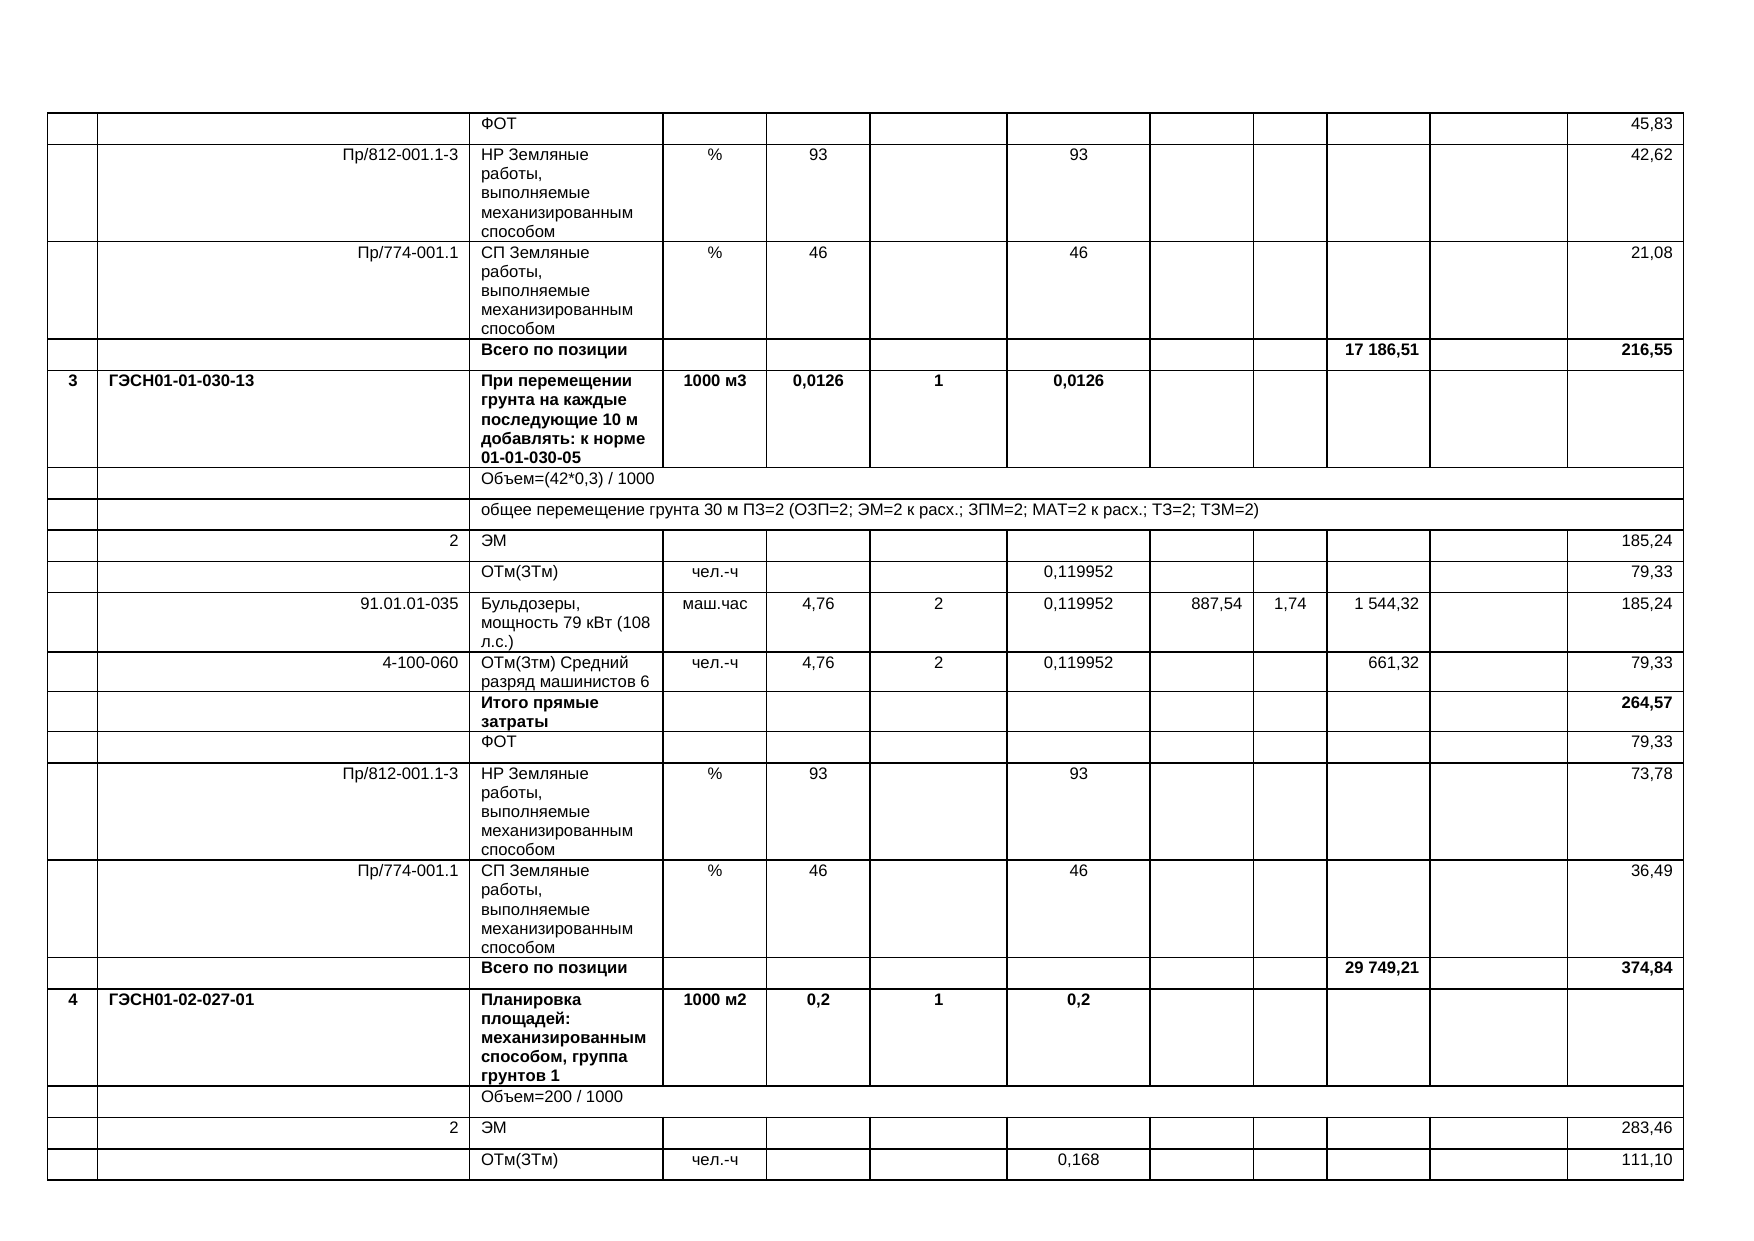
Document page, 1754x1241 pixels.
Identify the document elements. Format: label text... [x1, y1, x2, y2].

table_cell 185,24 [1568, 531, 1683, 561]
table_cell [98, 732, 469, 762]
table_cell [767, 958, 869, 988]
table_cell [1151, 958, 1253, 988]
table_cell [871, 732, 1006, 762]
table_cell [1254, 371, 1326, 467]
table_cell 1 [871, 371, 1006, 467]
table_cell [1151, 371, 1253, 467]
table_cell [48, 340, 97, 369]
table_cell [48, 114, 97, 143]
table_cell [48, 861, 97, 957]
table_cell Пр/812-001.1-3 [98, 764, 469, 859]
table_cell [1151, 145, 1253, 241]
table_cell [1151, 1118, 1253, 1148]
table_cell [1254, 653, 1326, 691]
table_cell 0,168 [1008, 1150, 1149, 1179]
table_cell 1000 м2 [664, 990, 766, 1085]
table_cell Объем=200 / 1000 [470, 1087, 1683, 1117]
table_cell [1151, 692, 1253, 731]
table_cell [1431, 653, 1567, 691]
table_cell общее перемещение грунта 30 м ПЗ=2 (ОЗП=2; ЭМ=2 к расх.; ЗПМ=2; МАТ=2 к расх.; ТЗ=2; ТЗМ=2) [470, 500, 1683, 529]
table_cell [1328, 242, 1429, 338]
table_cell 21,08 [1568, 242, 1683, 338]
table_cell ОТм(ЗТм) [470, 562, 662, 592]
table_cell [48, 764, 97, 859]
table_cell НР Земляные работы, выполняемые механизированным способом [470, 764, 662, 859]
table_cell При перемещении грунта на каждые последующие 10 м добавлять: к норме 01-01-030-05 [470, 371, 662, 467]
table_cell 1 [871, 990, 1006, 1085]
table_cell 93 [767, 764, 869, 859]
table_cell Планировка площадей: механизированным способом, группа грунтов 1 [470, 990, 662, 1085]
table_cell [1431, 1150, 1567, 1179]
table_cell 1 544,32 [1328, 593, 1429, 651]
table_cell [1254, 1118, 1326, 1148]
table_cell [871, 114, 1006, 143]
table_cell [1254, 861, 1326, 957]
table_cell ГЭСН01-02-027-01 [98, 990, 469, 1085]
table_cell ЭМ [470, 531, 662, 561]
table_cell [98, 468, 469, 498]
table_cell [1431, 593, 1567, 651]
table_cell [1151, 990, 1253, 1085]
table_cell чел.-ч [664, 1150, 766, 1179]
table_cell [871, 1118, 1006, 1148]
table_cell [98, 114, 469, 143]
table_cell 46 [1008, 861, 1149, 957]
table_cell [1151, 340, 1253, 369]
table_cell 0,2 [767, 990, 869, 1085]
table_cell маш.час [664, 593, 766, 651]
table_cell [1431, 242, 1567, 338]
table_cell 29 749,21 [1328, 958, 1429, 988]
table_cell [871, 340, 1006, 369]
table_cell Всего по позиции [470, 958, 662, 988]
table_cell [1328, 1118, 1429, 1148]
table_cell [767, 692, 869, 731]
table_cell [1254, 692, 1326, 731]
table_cell 93 [1008, 145, 1149, 241]
table_cell 1,74 [1254, 593, 1326, 651]
table_cell [1254, 340, 1326, 369]
table_cell Всего по позиции [470, 340, 662, 369]
table_cell 91.01.01-035 [98, 593, 469, 651]
table_cell [664, 692, 766, 731]
table_cell [48, 653, 97, 691]
table_cell 374,84 [1568, 958, 1683, 988]
table_cell [1431, 990, 1567, 1085]
table_cell [1254, 562, 1326, 592]
table_cell Итого прямые затраты [470, 692, 662, 731]
table_cell [1151, 531, 1253, 561]
table_cell [48, 242, 97, 338]
table_cell [1254, 242, 1326, 338]
table_cell 0,0126 [1008, 371, 1149, 467]
table_cell [767, 1118, 869, 1148]
table_cell [1328, 371, 1429, 467]
table_cell [1431, 764, 1567, 859]
table_cell [48, 531, 97, 561]
table_cell 1000 м3 [664, 371, 766, 467]
table_cell Пр/774-001.1 [98, 242, 469, 338]
table_cell 0,0126 [767, 371, 869, 467]
table_cell [48, 500, 97, 529]
table_cell [664, 340, 766, 369]
table_cell [1008, 958, 1149, 988]
table_cell [1254, 1150, 1326, 1179]
table_cell [48, 468, 97, 498]
table_cell [664, 1118, 766, 1148]
table_cell 185,24 [1568, 593, 1683, 651]
table_cell % [664, 764, 766, 859]
table_cell ГЭСН01-01-030-13 [98, 371, 469, 467]
table_cell [1431, 861, 1567, 957]
table_cell СП Земляные работы, выполняемые механизированным способом [470, 861, 662, 957]
table_cell [871, 531, 1006, 561]
table_cell 4-100-060 [98, 653, 469, 691]
table_cell ОТм(Зтм) Средний разряд машинистов 6 [470, 653, 662, 691]
table_cell [1431, 562, 1567, 592]
table_cell Пр/774-001.1 [98, 861, 469, 957]
table_cell 661,32 [1328, 653, 1429, 691]
table_cell [1431, 371, 1567, 467]
table_cell [871, 242, 1006, 338]
table_cell НР Земляные работы, выполняемые механизированным способом [470, 145, 662, 241]
table_cell [871, 1150, 1006, 1179]
table_cell [48, 732, 97, 762]
table_cell [1151, 114, 1253, 143]
table_cell [1328, 531, 1429, 561]
table_cell [48, 593, 97, 651]
table_cell [1151, 653, 1253, 691]
table_cell [1254, 732, 1326, 762]
table_cell [48, 562, 97, 592]
table_cell [98, 1150, 469, 1179]
table_cell [1431, 692, 1567, 731]
table_cell % [664, 861, 766, 957]
table_cell ЭМ [470, 1118, 662, 1148]
table_cell 4,76 [767, 653, 869, 691]
table_cell [664, 732, 766, 762]
table_cell [767, 562, 869, 592]
table_cell Объем=(42*0,3) / 1000 [470, 468, 1683, 498]
table_cell 2 [98, 1118, 469, 1148]
table_cell [1254, 531, 1326, 561]
table_cell [48, 1118, 97, 1148]
table_cell [1151, 1150, 1253, 1179]
table_cell [1254, 764, 1326, 859]
table_cell 36,49 [1568, 861, 1683, 957]
table_cell [871, 861, 1006, 957]
table_cell чел.-ч [664, 562, 766, 592]
table_cell чел.-ч [664, 653, 766, 691]
table_cell 2 [98, 531, 469, 561]
table_cell 4 [48, 990, 97, 1085]
table_cell 73,78 [1568, 764, 1683, 859]
table_cell [1328, 114, 1429, 143]
table_cell 2 [871, 593, 1006, 651]
table_cell [1328, 692, 1429, 731]
table_cell [664, 958, 766, 988]
table_cell 79,33 [1568, 562, 1683, 592]
table_cell 4,76 [767, 593, 869, 651]
table_cell [98, 562, 469, 592]
table_cell 2 [871, 653, 1006, 691]
table_cell [48, 1150, 97, 1179]
table_cell [1151, 242, 1253, 338]
table_cell [1254, 990, 1326, 1085]
table_cell 79,33 [1568, 732, 1683, 762]
table_cell [48, 145, 97, 241]
table_cell 79,33 [1568, 653, 1683, 691]
table_cell 93 [767, 145, 869, 241]
table_cell 93 [1008, 764, 1149, 859]
table_cell 887,54 [1151, 593, 1253, 651]
table_cell [48, 692, 97, 731]
table_cell % [664, 145, 766, 241]
table_cell 3 [48, 371, 97, 467]
table_cell 0,119952 [1008, 562, 1149, 592]
table_cell [1431, 114, 1567, 143]
table_cell [1328, 764, 1429, 859]
table_cell 0,2 [1008, 990, 1149, 1085]
table_cell ФОТ [470, 114, 662, 143]
table_cell 46 [767, 242, 869, 338]
table_cell [1008, 340, 1149, 369]
table_cell 283,46 [1568, 1118, 1683, 1148]
table_cell [1254, 114, 1326, 143]
table_cell [98, 1087, 469, 1117]
table_cell Пр/812-001.1-3 [98, 145, 469, 241]
table_cell [1568, 990, 1683, 1085]
table_cell [1431, 1118, 1567, 1148]
table_cell [1431, 531, 1567, 561]
table_cell [767, 340, 869, 369]
table_cell 17 186,51 [1328, 340, 1429, 369]
table_cell [1431, 340, 1567, 369]
table_cell [1431, 732, 1567, 762]
table_cell [98, 958, 469, 988]
table_cell 264,57 [1568, 692, 1683, 731]
table_cell [767, 531, 869, 561]
table_cell [871, 562, 1006, 592]
table_cell [1328, 1150, 1429, 1179]
table_cell [1008, 1118, 1149, 1148]
table_cell [98, 692, 469, 731]
table_cell [767, 732, 869, 762]
table_cell [1151, 732, 1253, 762]
table_cell [48, 1087, 97, 1117]
table_cell [1431, 958, 1567, 988]
table_cell 45,83 [1568, 114, 1683, 143]
table_cell [1328, 562, 1429, 592]
table_cell [1151, 861, 1253, 957]
table_cell [871, 958, 1006, 988]
table_cell [1328, 861, 1429, 957]
table_cell 0,119952 [1008, 593, 1149, 651]
table_cell 46 [1008, 242, 1149, 338]
table_cell [871, 145, 1006, 241]
table_cell 216,55 [1568, 340, 1683, 369]
table_cell 0,119952 [1008, 653, 1149, 691]
table_cell [1431, 145, 1567, 241]
table_cell [1328, 990, 1429, 1085]
table_cell [1568, 371, 1683, 467]
table_cell [767, 114, 869, 143]
table_cell [871, 692, 1006, 731]
table_cell [664, 114, 766, 143]
table_cell Бульдозеры, мощность 79 кВт (108 л.с.) [470, 593, 662, 651]
table_cell 46 [767, 861, 869, 957]
table_cell ФОТ [470, 732, 662, 762]
table_cell [48, 958, 97, 988]
table_cell [98, 500, 469, 529]
table_cell 42,62 [1568, 145, 1683, 241]
table_cell [1151, 562, 1253, 592]
table_cell СП Земляные работы, выполняемые механизированным способом [470, 242, 662, 338]
table_cell % [664, 242, 766, 338]
table_cell [1008, 692, 1149, 731]
table_cell [1328, 145, 1429, 241]
table_cell 111,10 [1568, 1150, 1683, 1179]
table_cell [1008, 732, 1149, 762]
table_cell ОТм(ЗТм) [470, 1150, 662, 1179]
table_cell [1008, 531, 1149, 561]
table_cell [767, 1150, 869, 1179]
table_cell [98, 340, 469, 369]
table_cell [1328, 732, 1429, 762]
table_cell [1254, 145, 1326, 241]
table_cell [1151, 764, 1253, 859]
table_cell [1008, 114, 1149, 143]
table_cell [664, 531, 766, 561]
table_cell [1254, 958, 1326, 988]
table_cell [871, 764, 1006, 859]
